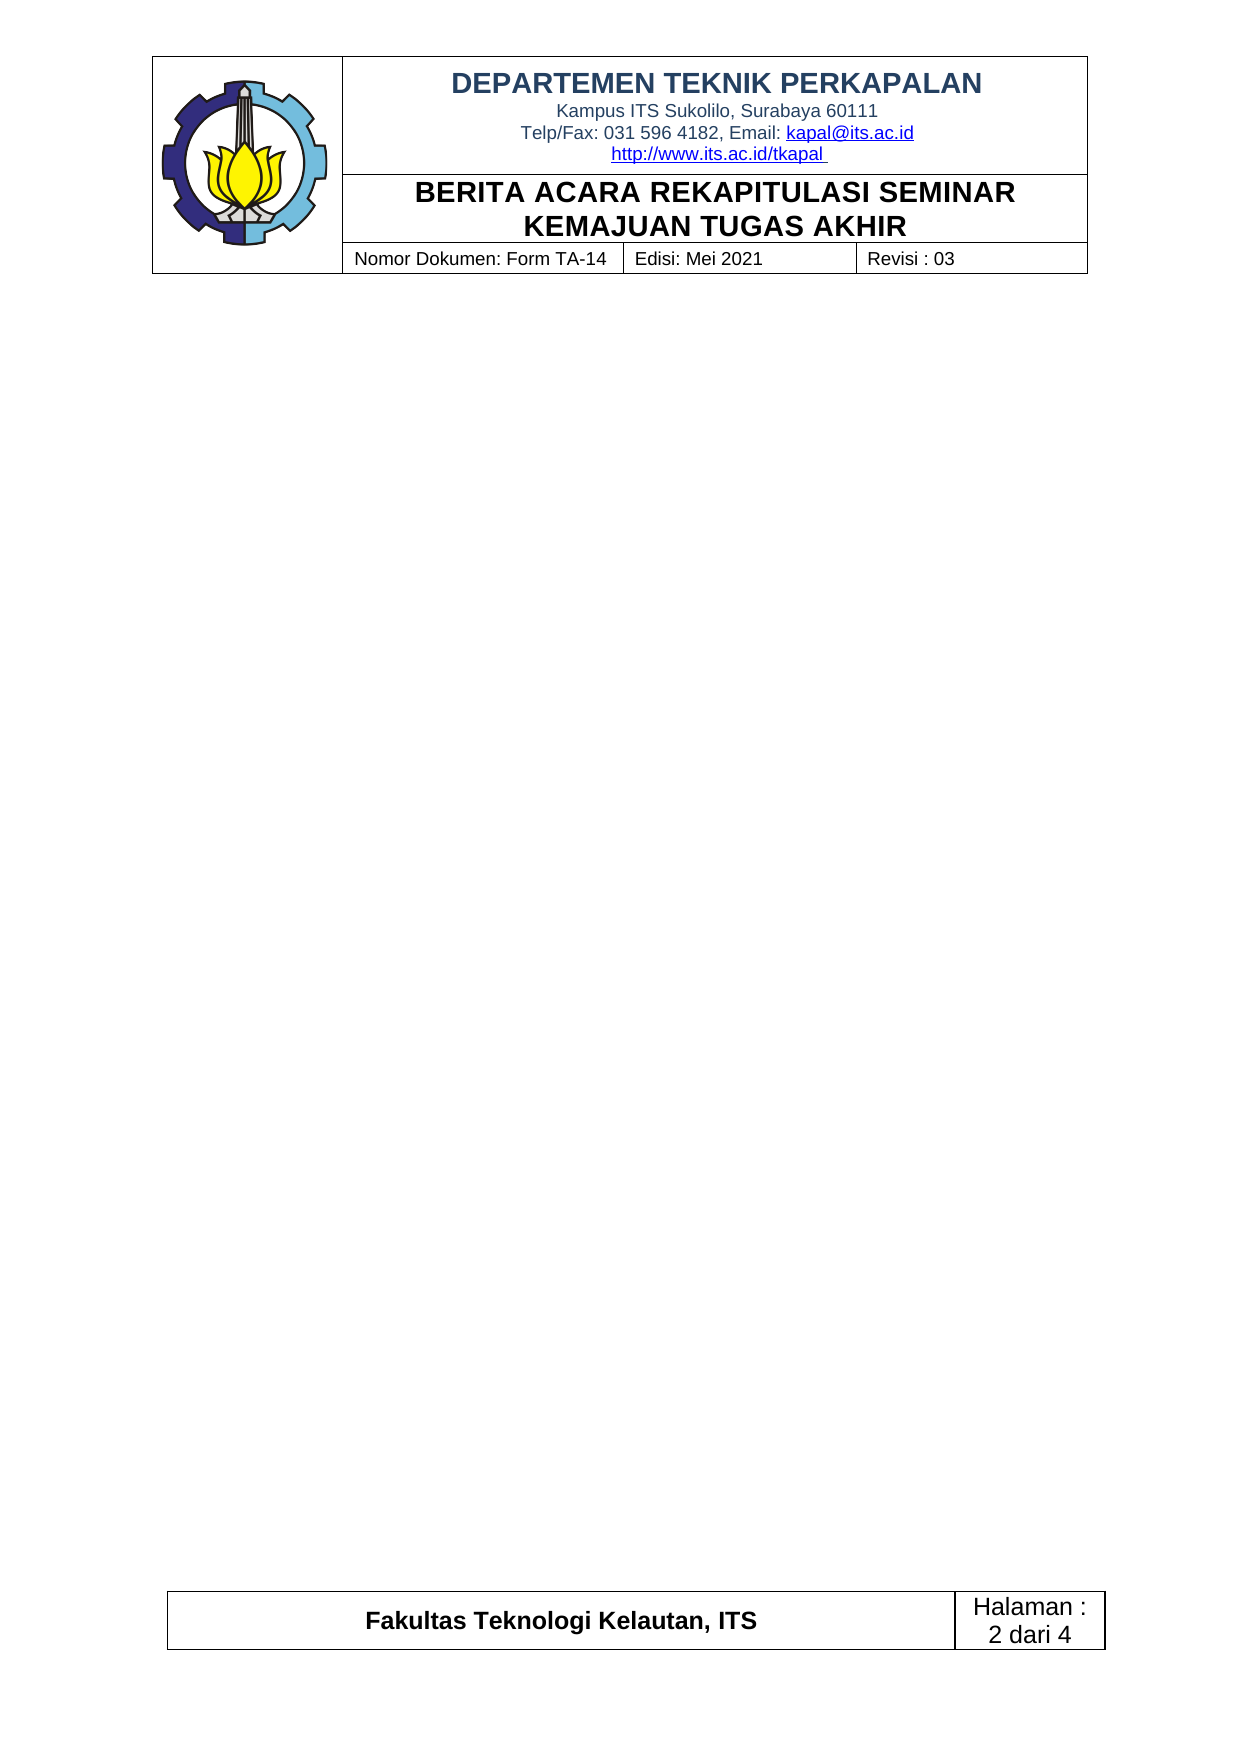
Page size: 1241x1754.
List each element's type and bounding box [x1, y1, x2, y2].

picture [161, 80, 328, 246]
